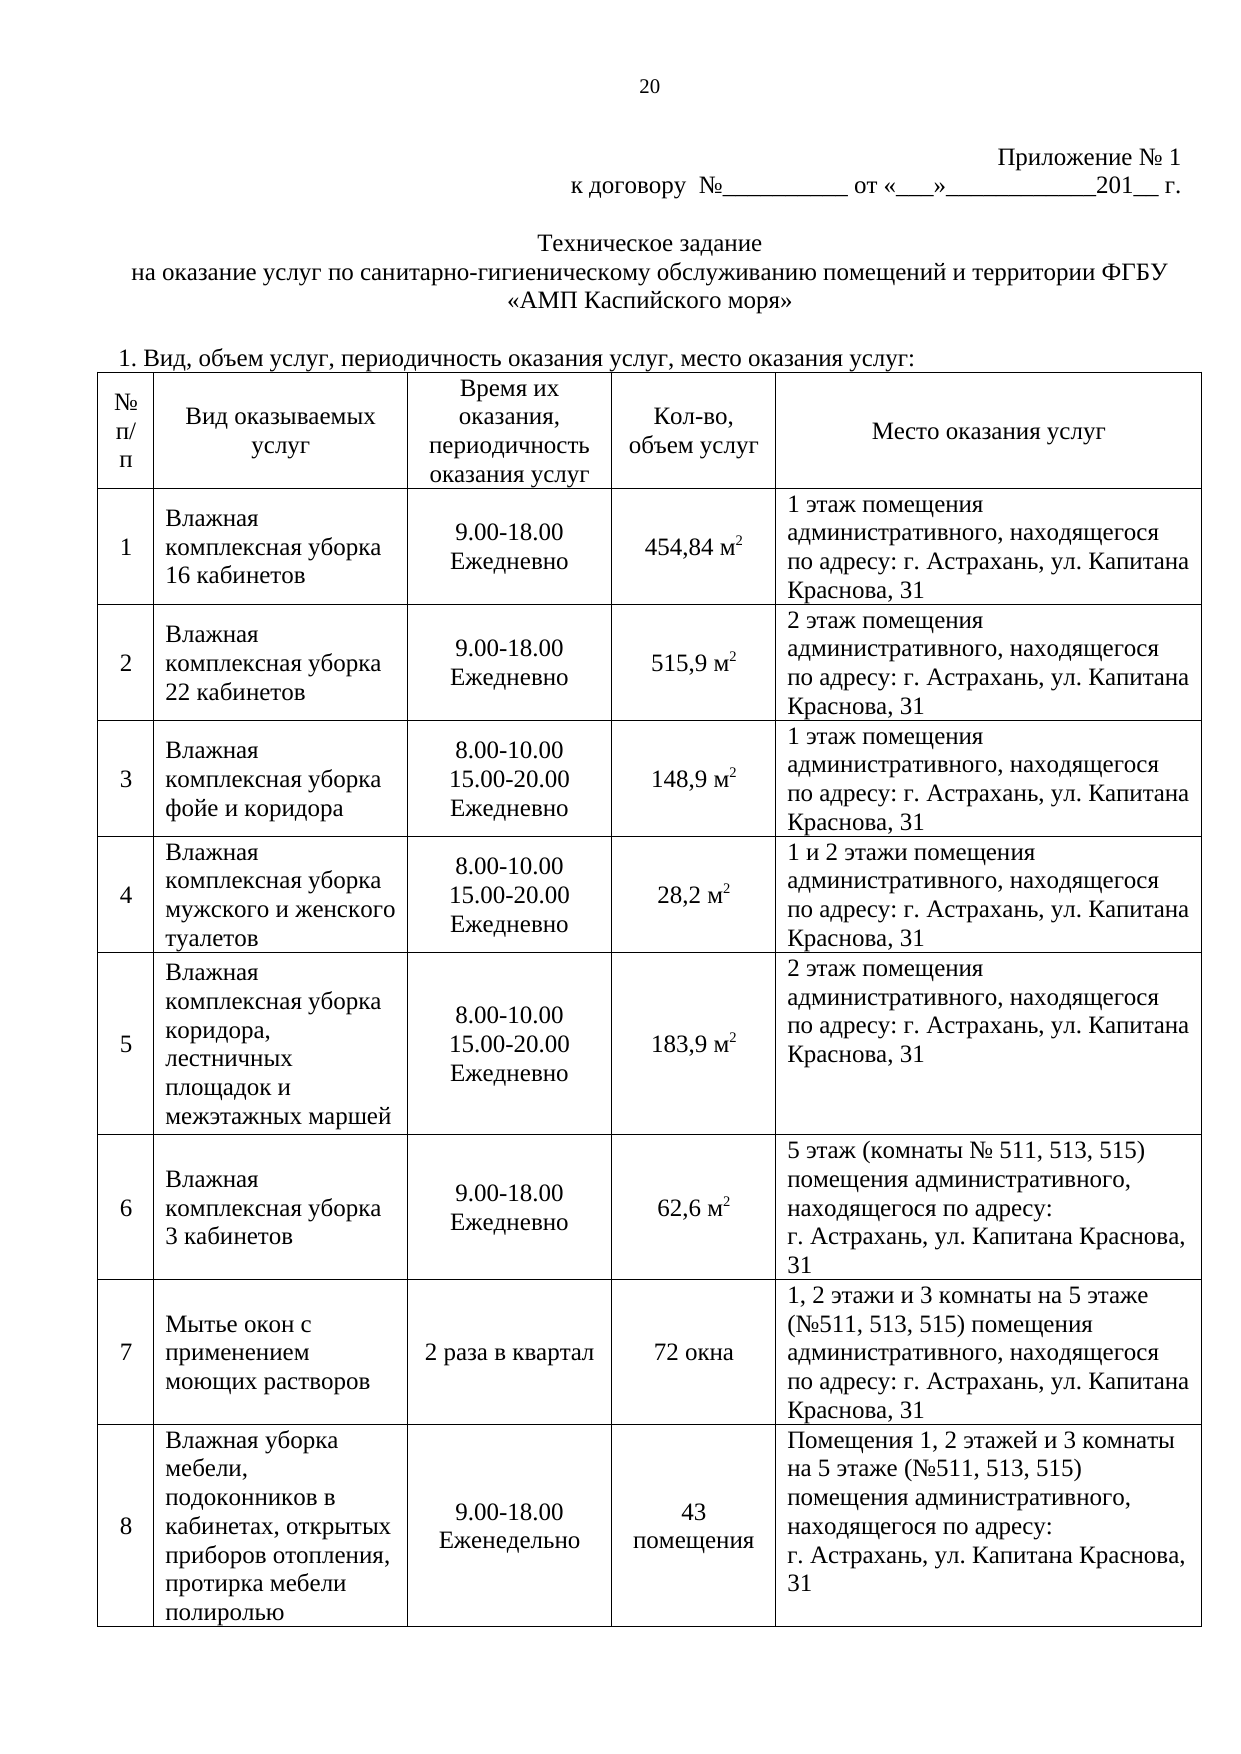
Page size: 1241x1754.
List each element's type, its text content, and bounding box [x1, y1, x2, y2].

table_cell Влажная комплексная уборка 3 кабинетов [154, 1135, 407, 1279]
table_cell 8.00-10.00 15.00-20.00 Ежедневно [408, 837, 611, 952]
text 1. Вид, объем услуг, периодичность оказания услуг, место оказания услуг: [118, 343, 1181, 372]
table_cell 1 этаж помещения административного, находящегося по адресу: г. Астрахань, ул. Капитана Краснова, 31 [776, 489, 1201, 604]
table_cell 9.00-18.00 Ежедневно [408, 1135, 611, 1279]
table_header Кол-во, объем услуг [612, 373, 775, 488]
table_cell 5 этаж (комнаты № 511, 513, 515) помещения административного, находящегося по адресу: г. Астрахань, ул. Капитана Краснова, 31 [776, 1135, 1201, 1279]
table_cell 4 [98, 837, 153, 952]
table_cell 7 [98, 1280, 153, 1424]
table_cell 1 и 2 этажи помещения административного, находящегося по адресу: г. Астрахань, ул. Капитана Краснова, 31 [776, 837, 1201, 952]
table_cell 8.00-10.00 15.00-20.00 Ежедневно [408, 953, 611, 1134]
table_cell 1 [98, 489, 153, 604]
table_cell Влажная комплексная уборка фойе и коридора [154, 721, 407, 836]
table_cell 454,84 м2 [612, 489, 775, 604]
table_cell Влажная комплексная уборка 22 кабинетов [154, 605, 407, 720]
table_cell 9.00-18.00 Ежедневно [408, 605, 611, 720]
table_cell 148,9 м2 [612, 721, 775, 836]
table_cell Влажная уборка мебели, подоконников в кабинетах, открытых приборов отопления, протирка мебели полиролью [154, 1425, 407, 1626]
table_cell 43 помещения [612, 1425, 775, 1626]
table_cell Мытье окон с применением моющих растворов [154, 1280, 407, 1424]
text на оказание услуг по санитарно-гигиеническому обслуживанию помещений и территории ФГБУ «АМП Каспийского моря» [118, 257, 1181, 314]
table_cell 2 раза в квартал [408, 1280, 611, 1424]
table_cell Влажная комплексная уборка 16 кабинетов [154, 489, 407, 604]
table_cell 28,2 м2 [612, 837, 775, 952]
table_cell 5 [98, 953, 153, 1134]
table_header Место оказания услуг [776, 373, 1201, 488]
table_cell 2 этаж помещения административного, находящегося по адресу: г. Астрахань, ул. Капитана Краснова, 31 [776, 605, 1201, 720]
table_cell 9.00-18.00 Ежедневно [408, 489, 611, 604]
table_cell 8.00-10.00 15.00-20.00 Ежедневно [408, 721, 611, 836]
table_cell 72 окна [612, 1280, 775, 1424]
table_cell 515,9 м2 [612, 605, 775, 720]
text Приложение № 1 [118, 142, 1181, 170]
table_cell 1, 2 этажи и 3 комнаты на 5 этаже (№511, 513, 515) помещения административного, находящегося по адресу: г. Астрахань, ул. Капитана Краснова, 31 [776, 1280, 1201, 1424]
table_cell 3 [98, 721, 153, 836]
table_cell 2 [98, 605, 153, 720]
table_cell 6 [98, 1135, 153, 1279]
table_cell 183,9 м2 [612, 953, 775, 1134]
table_header Время их оказания, периодичность оказания услуг [408, 373, 611, 488]
table_header № п/п [98, 373, 153, 488]
table_header Вид оказываемых услуг [154, 373, 407, 488]
table_cell Влажная комплексная уборка мужского и женского туалетов [154, 837, 407, 952]
table_cell 62,6 м2 [612, 1135, 775, 1279]
text к договору №__________ от «___»____________201__ г. [118, 170, 1181, 199]
table_cell 1 этаж помещения административного, находящегося по адресу: г. Астрахань, ул. Капитана Краснова, 31 [776, 721, 1201, 836]
table_cell 2 этаж помещения административного, находящегося по адресу: г. Астрахань, ул. Капитана Краснова, 31 [776, 953, 1201, 1134]
table_cell Влажная комплексная уборка коридора, лестничных площадок и межэтажных маршей [154, 953, 407, 1134]
table_cell 9.00-18.00 Еженедельно [408, 1425, 611, 1626]
text Техническое задание [118, 228, 1181, 257]
table_cell 8 [98, 1425, 153, 1626]
